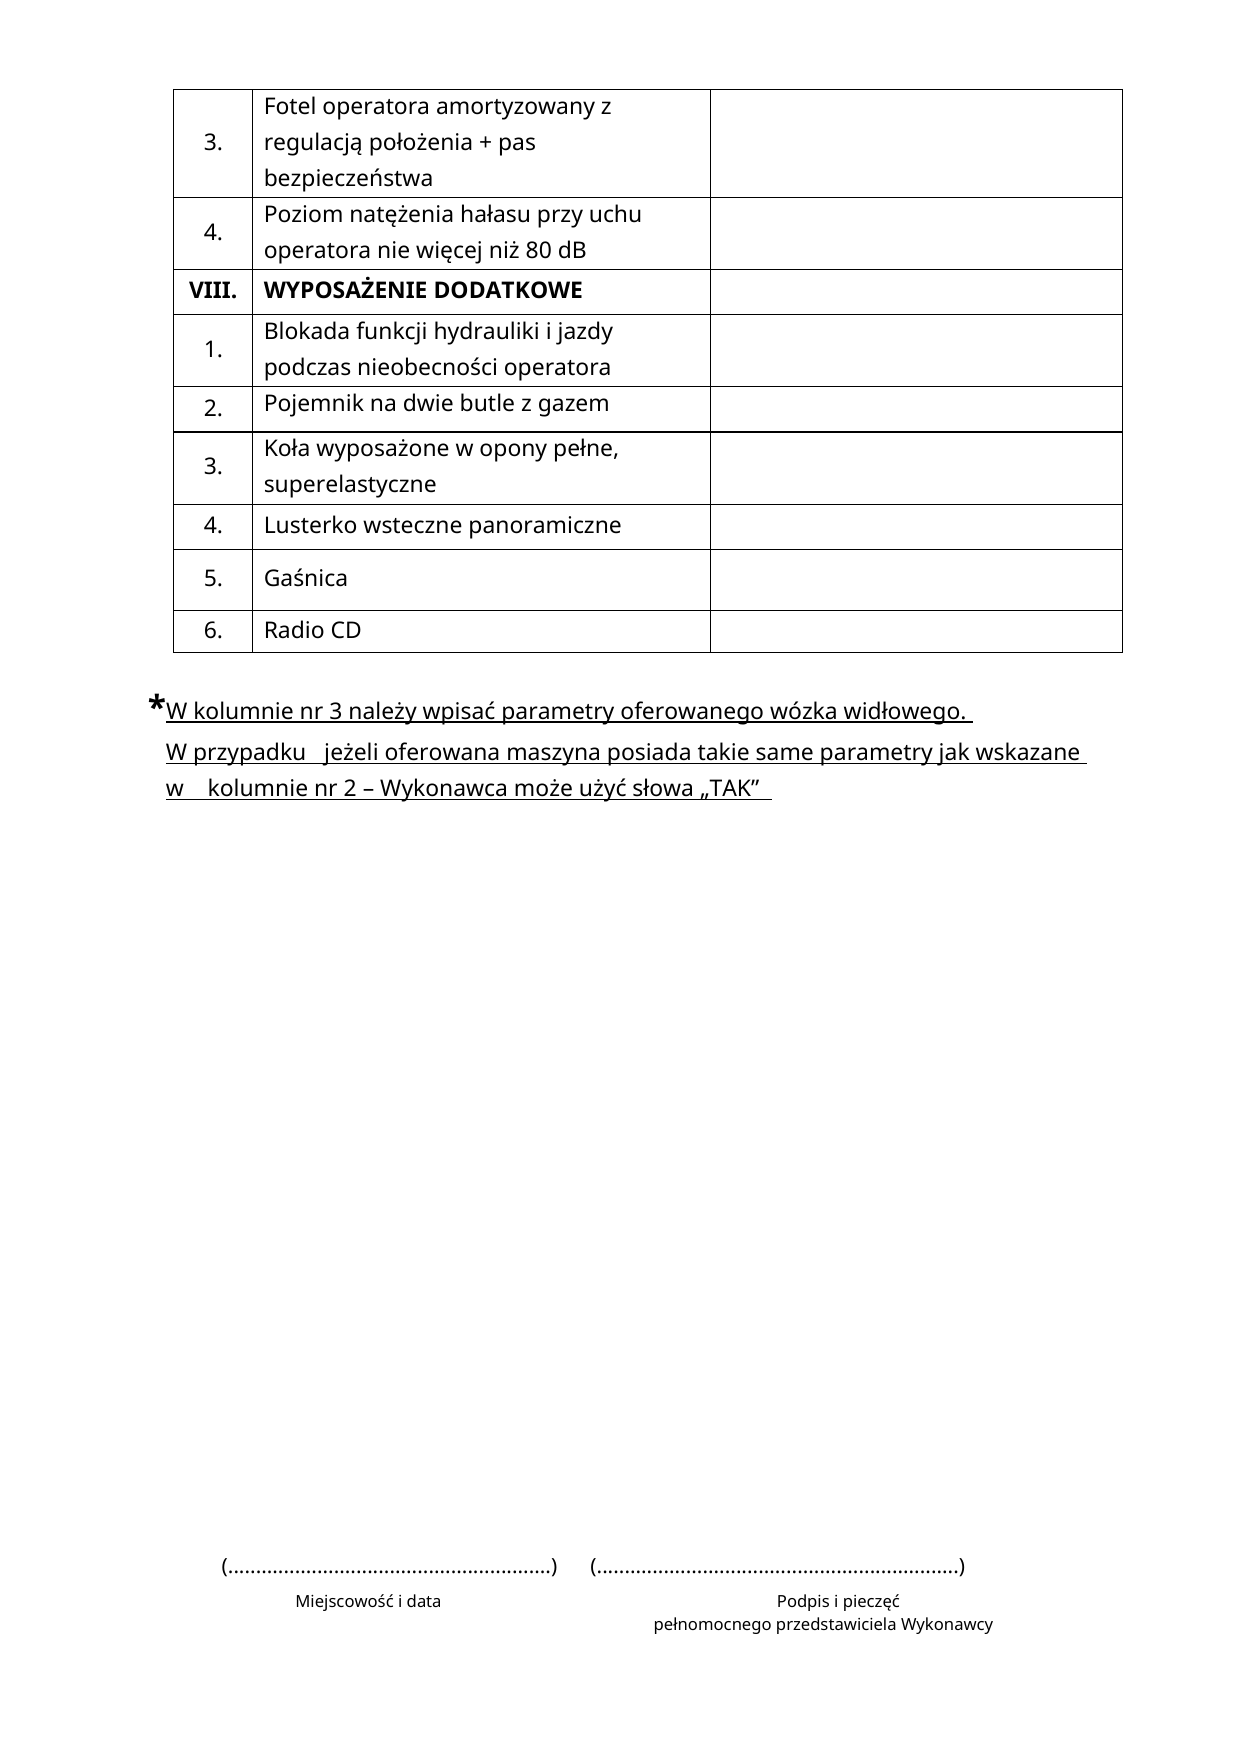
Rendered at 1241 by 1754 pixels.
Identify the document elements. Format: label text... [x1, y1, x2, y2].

table_cell 2. [174, 387, 252, 431]
table_cell Koła wyposażone w opony pełne, superelastyczne [253, 433, 710, 503]
table_cell 1. [174, 315, 252, 386]
table_cell Radio CD [253, 611, 710, 652]
table_cell [711, 315, 1122, 386]
table_cell 6. [174, 611, 252, 652]
table_cell [711, 387, 1122, 431]
text W przypadku jeżeli oferowana maszyna posiada takie same parametry jak wskazane [148, 736, 1093, 767]
table_cell 5. [174, 550, 252, 609]
text *W kolumnie nr 3 należy wpisać parametry oferowanego wózka widłowego. [148, 684, 1093, 729]
table_cell [711, 550, 1122, 609]
table_cell [711, 270, 1122, 314]
table_cell Blokada funkcji hydrauliki i jazdy podczas nieobecności operatora [253, 315, 710, 386]
table_cell [711, 505, 1122, 548]
table_cell WYPOSAŻENIE DODATKOWE [253, 270, 710, 314]
table_cell [711, 433, 1122, 503]
table_cell Fotel operatora amortyzowany z regulacją położenia + pas bezpieczeństwa [253, 90, 710, 197]
table_cell 3. [174, 433, 252, 503]
table_cell 4. [174, 505, 252, 548]
text w kolumnie nr 2 – Wykonawca może użyć słowa „TAK” [148, 772, 1093, 803]
table_cell 4. [174, 198, 252, 269]
table_cell 3. [174, 90, 252, 197]
table_cell Gaśnica [253, 550, 710, 609]
table_cell [711, 611, 1122, 652]
table_cell VIII. [174, 270, 252, 314]
table_cell [711, 90, 1122, 197]
table_cell Poziom natężenia hałasu przy uchu operatora nie więcej niż 80 dB [253, 198, 710, 269]
table_cell [711, 198, 1122, 269]
table_cell Lusterko wsteczne panoramiczne [253, 505, 710, 548]
table_cell Pojemnik na dwie butle z gazem [253, 387, 710, 431]
